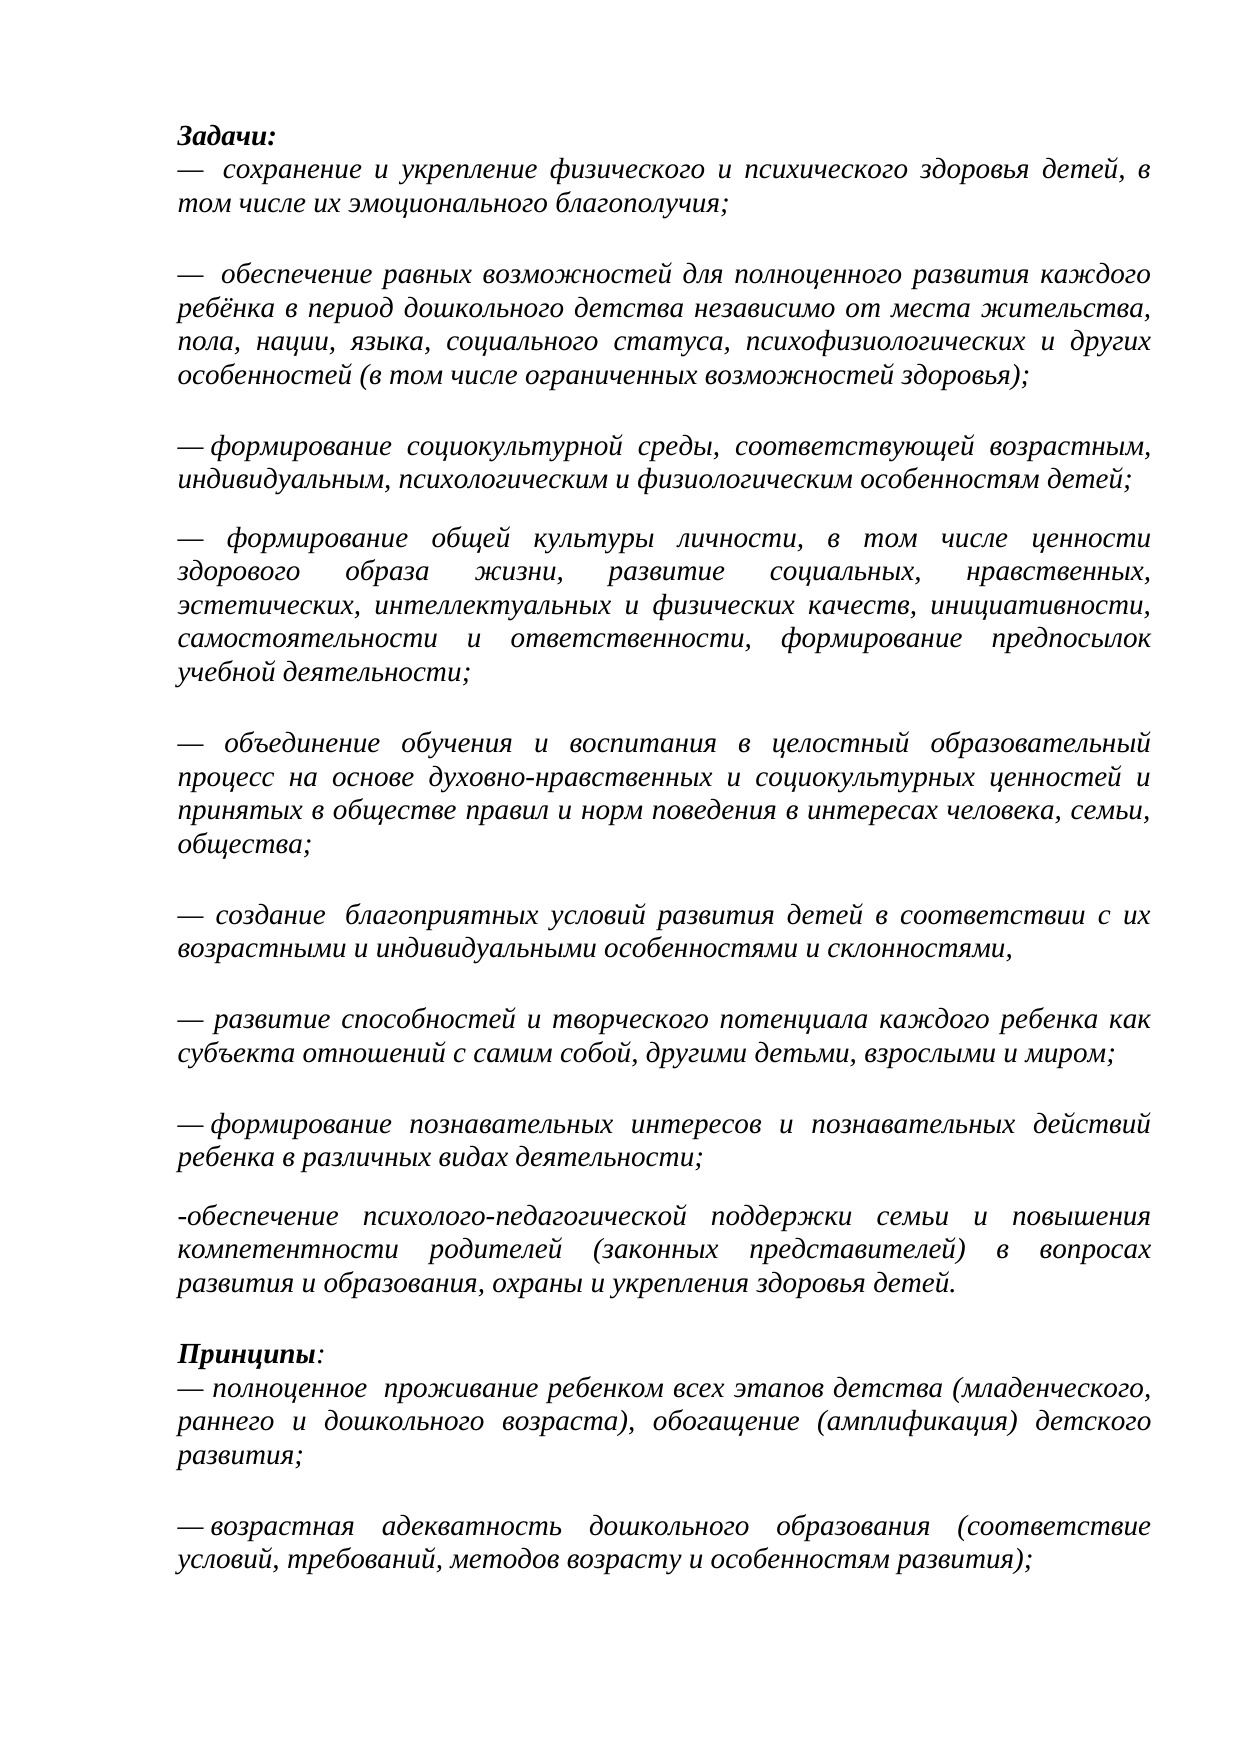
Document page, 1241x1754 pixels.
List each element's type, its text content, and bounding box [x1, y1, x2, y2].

text -обеспечение психолого-педагогической поддержки семьи и повышения компетентности родителей (законных представителей) в вопросах развития и образования, охраны и укрепления здоровья детей. [177, 1198, 1152, 1299]
text Задачи: [177, 118, 1152, 152]
text — создание благоприятных условий развития детей в соответствии с их возрастными и индивидуальными особенностями и склонностями, [177, 897, 1152, 964]
text — сохранение и укрепление физического и психического здоровья детей, в том числе их эмоционального благополучия; [177, 152, 1152, 219]
text — формирование социокультурной среды, соответствующей возрастным, индивидуальным, психологическим и физиологическим особенностям детей; [177, 428, 1152, 495]
text — возрастная адекватность дошкольного образования (соответствие условий, требований, методов возрасту и особенностям развития); [177, 1508, 1152, 1575]
text Принципы: [177, 1336, 1152, 1370]
text — обеспечение равных возможностей для полноценного развития каждого ребёнка в период дошкольного детства независимо от места жительства, пола, нации, языка, социального статуса, психофизиологических и других особенностей (в том числе ограниченных возможностей здоровья); [177, 256, 1152, 390]
text — развитие способностей и творческого потенциала каждого ребенка как субъекта отношений с самим собой, другими детьми, взрослыми и миром; [177, 1001, 1152, 1068]
text — полноценное проживание ребенком всех этапов детства (младенческого, раннего и дошкольного возраста), обогащение (амплификация) детского развития; [177, 1370, 1152, 1470]
text — объединение обучения и воспитания в целостный образовательный процесс на основе духовно-нравственных и социокультурных ценностей и принятых в обществе правил и норм поведения в интересах человека, семьи, общества; [177, 725, 1152, 859]
text — формирование познавательных интересов и познавательных действий ребенка в различных видах деятельности; [177, 1106, 1152, 1173]
text — формирование общей культуры личности, в том числе ценности здорового образа жизни, развитие социальных, нравственных, эстетических, интеллектуальных и физических качеств, инициативности, самостоятельности и ответственности, формирование предпосылок учебной деятельности; [177, 520, 1152, 688]
